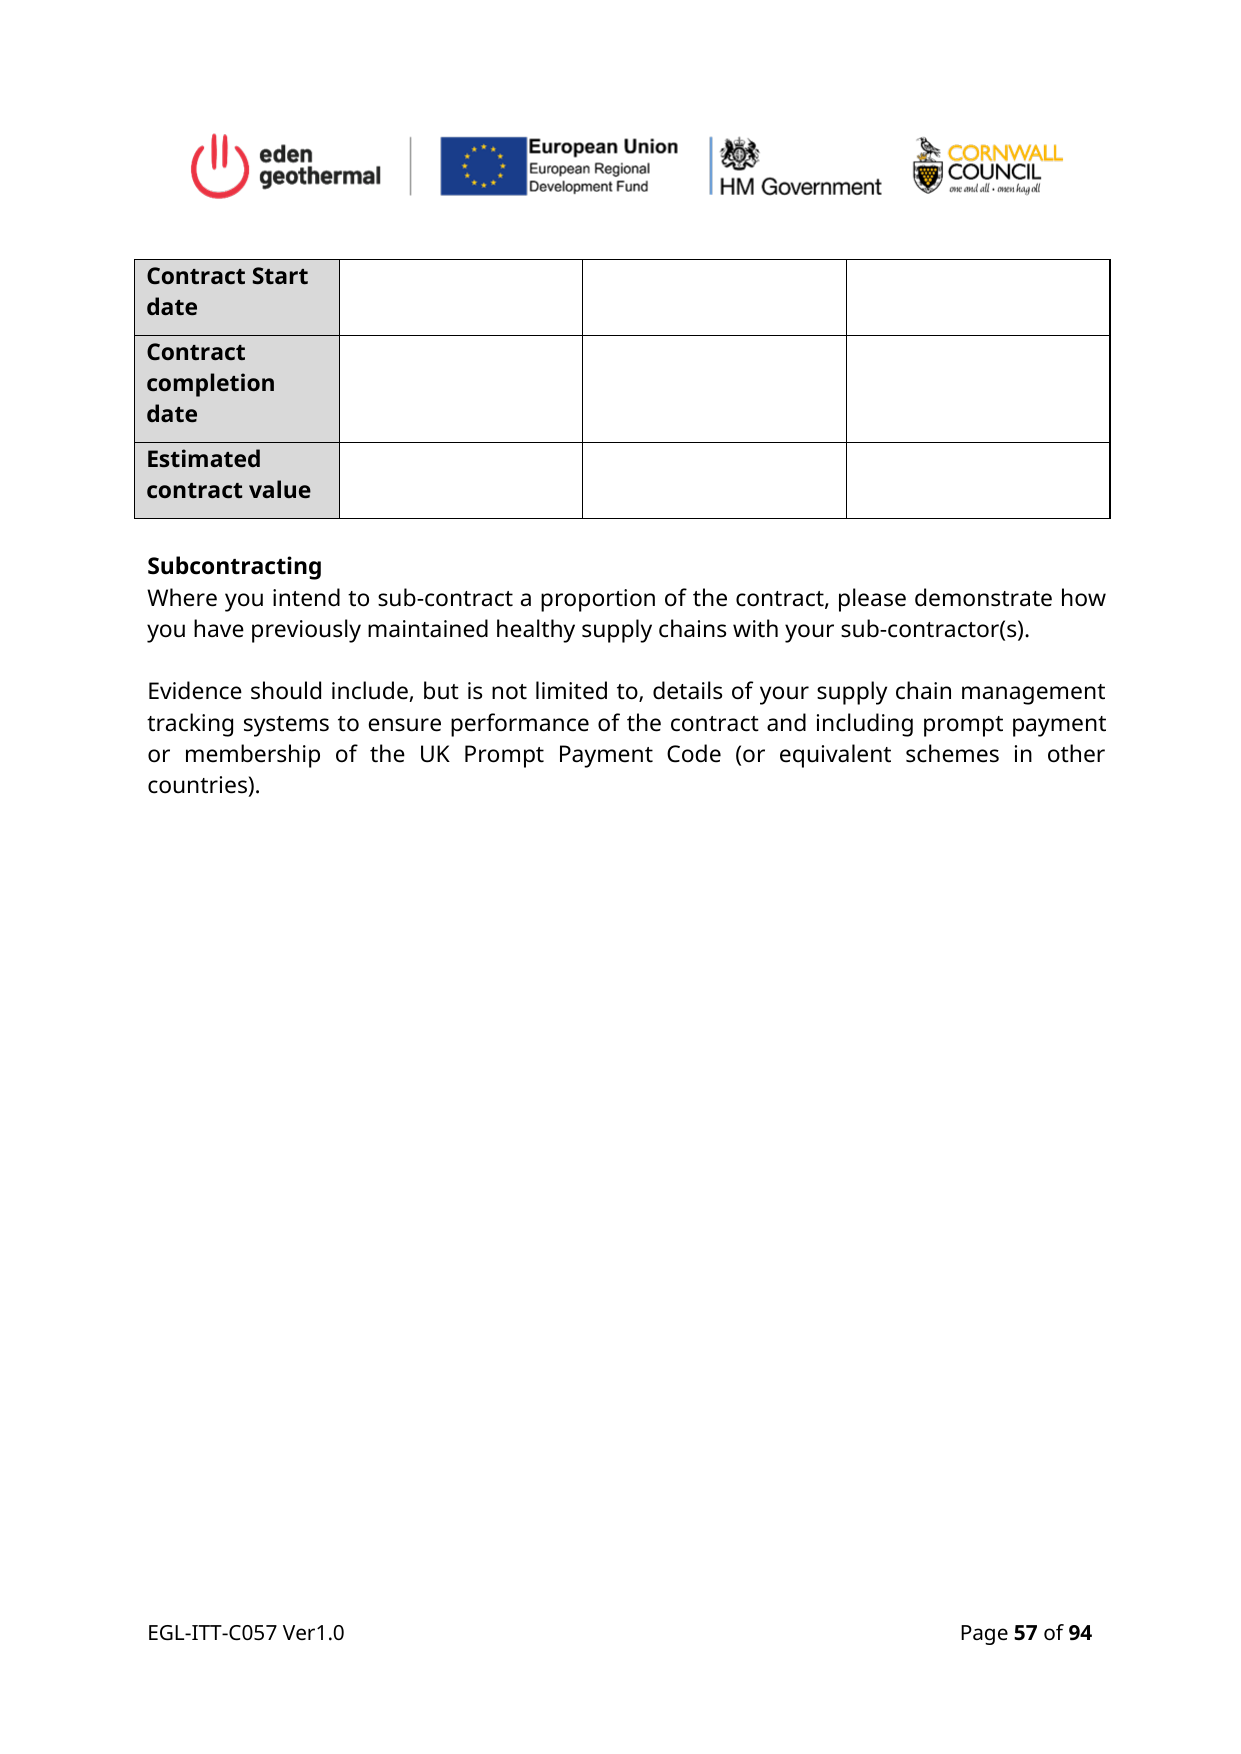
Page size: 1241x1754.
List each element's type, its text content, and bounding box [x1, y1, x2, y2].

table_cell [583, 260, 846, 335]
table_cell [847, 336, 1109, 442]
table_cell [847, 260, 1109, 335]
table_cell [847, 443, 1109, 518]
table_cell [583, 443, 846, 518]
table_cell Contract completion date [135, 336, 339, 442]
table_cell [340, 336, 582, 442]
table_cell Contract Start date [135, 260, 339, 335]
text Where you intend to sub-contract a proportion of the contract, please demonstrate how you have previously maintained healthy supply chains with your sub-contractor(s). [147, 582, 1107, 644]
table_cell [340, 443, 582, 518]
picture [161, 107, 1093, 225]
table_cell Estimated contract value [135, 443, 339, 518]
table_cell [583, 336, 846, 442]
text Evidence should include, but is not limited to, details of your supply chain management tracking systems to ensure performance of the contract and including prompt payment or membership of the UK Prompt Payment Code (or equivalent schemes in other countries). [147, 675, 1107, 800]
table_cell [340, 260, 582, 335]
text Subcontracting [147, 550, 1107, 582]
